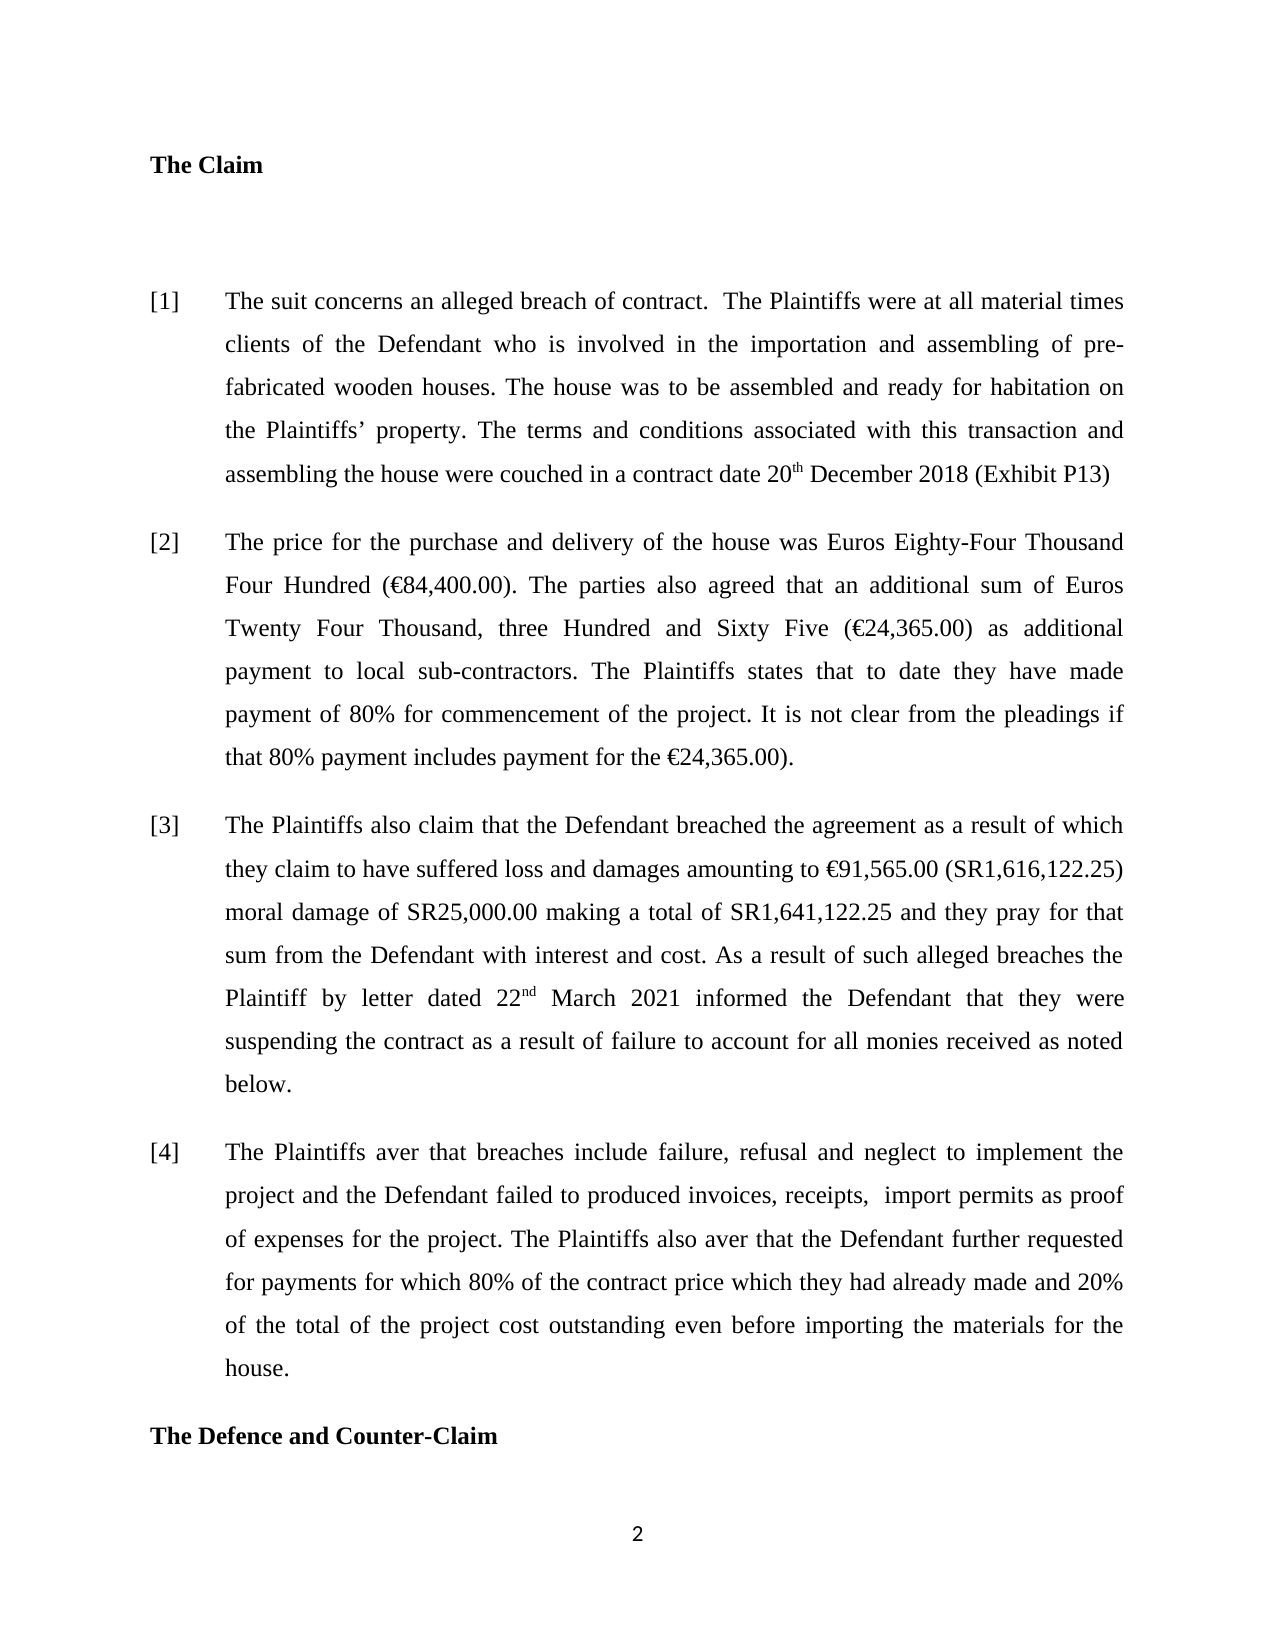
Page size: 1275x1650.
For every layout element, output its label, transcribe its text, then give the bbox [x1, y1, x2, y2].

list The Defence and Counter-Claim [150, 1421, 1125, 1450]
list The Claim [150, 150, 1125, 179]
list [2] The price for the purchase and delivery of the house was Euros Eighty-Four Thousand Four Hundred (€84,400.00). The parties also agreed that an additional sum of Euros Twenty Four Thousand, three Hundred and Sixty Five (€24,365.00) as additional payment to local sub-contractors. The Plaintiffs states that to date they have made payment of 80% for commencement of the project. It is not clear from the pleadings if that 80% payment includes payment for the €24,365.00). [150, 527, 1125, 771]
list [1] The suit concerns an alleged breach of contract. The Plaintiffs were at all material times clients of the Defendant who is involved in the importation and assembling of pre-fabricated wooden houses. The house was to be assembled and ready for habitation on the Plaintiffs’ property. The terms and conditions associated with this transaction and assembling the house were couched in a contract date 20th December 2018 (Exhibit P13) [150, 286, 1125, 487]
list [3] The Plaintiffs also claim that the Defendant breached the agreement as a result of which they claim to have suffered loss and damages amounting to €91,565.00 (SR1,616,122.25) moral damage of SR25,000.00 making a total of SR1,641,122.25 and they pray for that sum from the Defendant with interest and cost. As a result of such alleged breaches the Plaintiff by letter dated 22nd March 2021 informed the Defendant that they were suspending the contract as a result of failure to account for all monies received as noted below. [150, 811, 1125, 1098]
list [4] The Plaintiffs aver that breaches include failure, refusal and neglect to implement the project and the Defendant failed to produced invoices, receipts, import permits as proof of expenses for the project. The Plaintiffs also aver that the Defendant further requested for payments for which 80% of the contract price which they had already made and 20% of the total of the project cost outstanding even before importing the materials for the house. [150, 1137, 1125, 1382]
